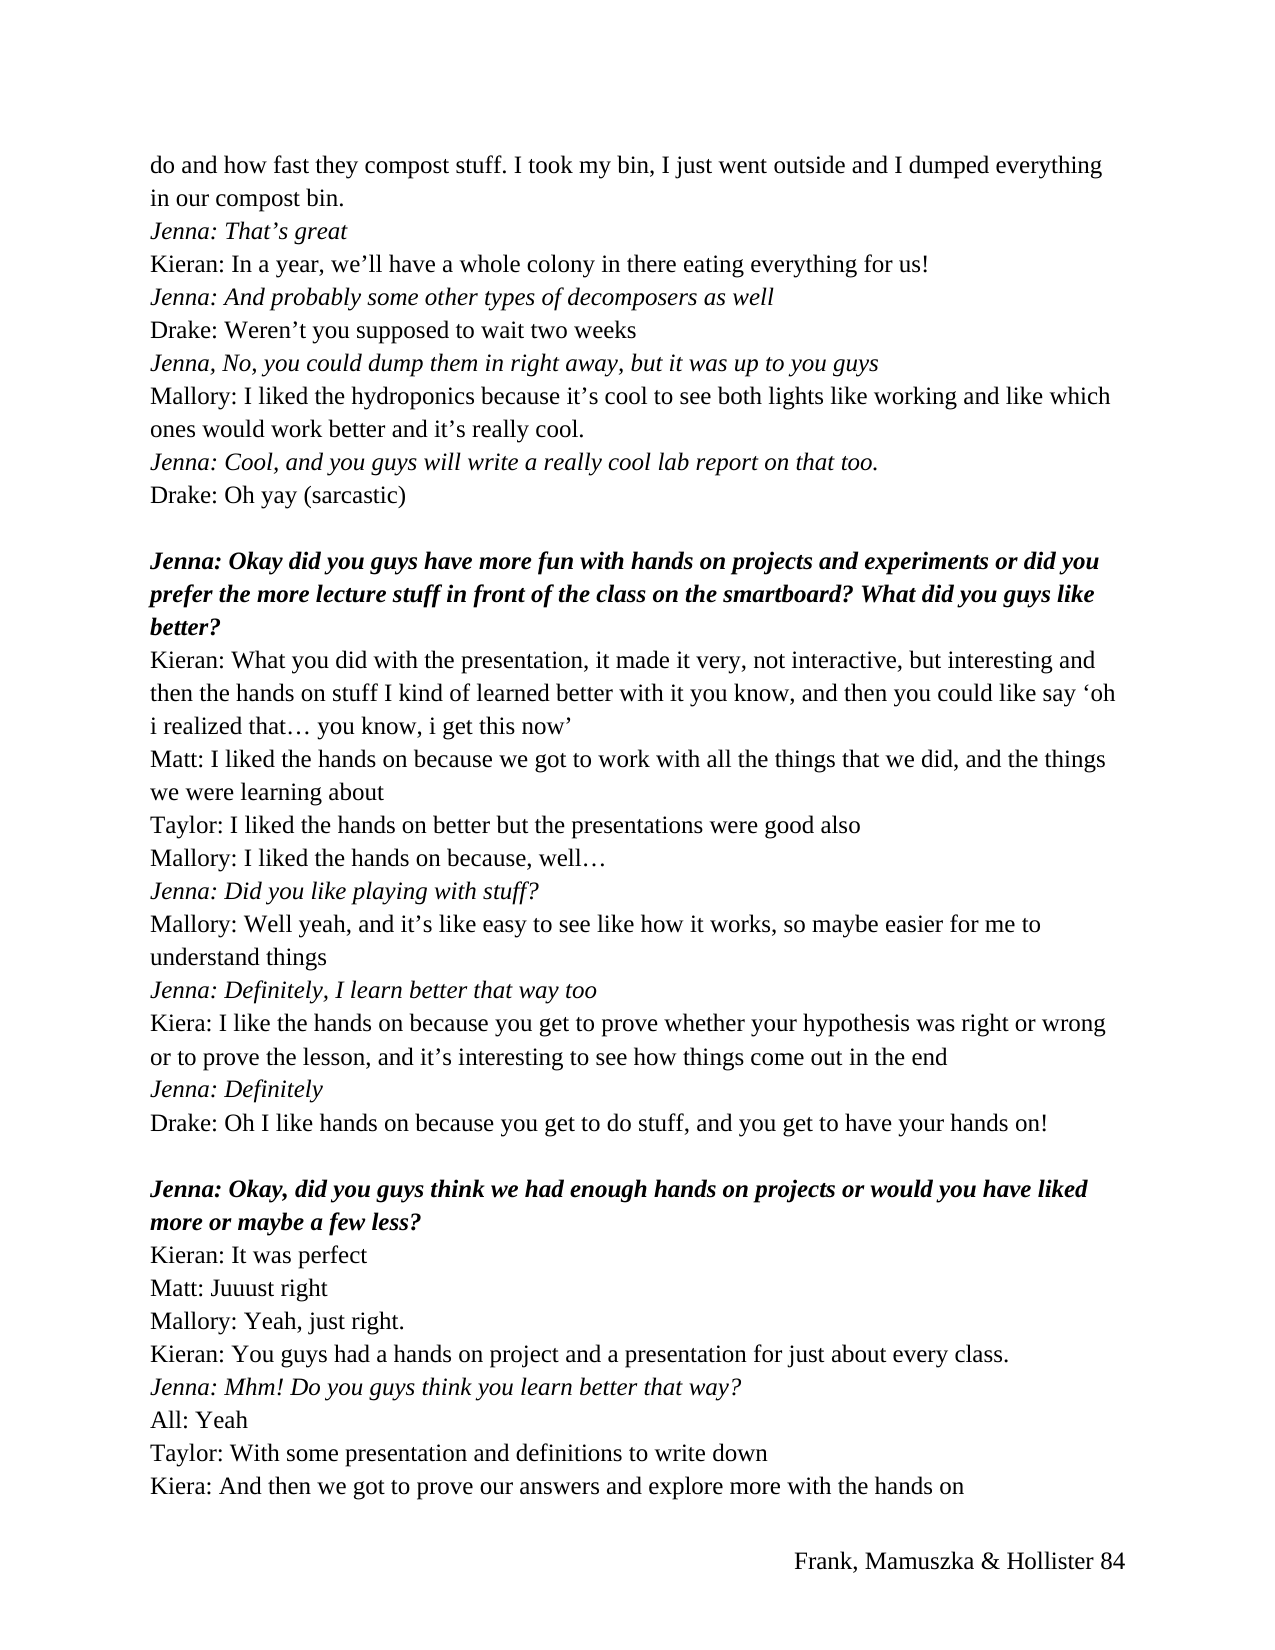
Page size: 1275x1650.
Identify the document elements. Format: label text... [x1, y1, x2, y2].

text Jenna, No, you could dump them in right away, but it was up to you guys [150, 348, 1125, 377]
text Mallory: I liked the hydroponics because it’s cool to see both lights like working and like which ones would work better and it’s really cool. [150, 381, 1125, 443]
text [150, 150, 1125, 212]
text Jenna: Definitely, I learn better that way too [150, 976, 1125, 1004]
text Drake: Oh yay (sarcastic) [150, 480, 1125, 509]
text Jenna: And probably some other types of decomposers as well [150, 282, 1125, 311]
text Kieran: What you did with the presentation, it made it very, not interactive, but interesting and then the hands on stuff I kind of learned better with it you know, and then you could like say ‘oh i realized that… you know, i get this now’ [150, 645, 1125, 740]
text Taylor: I liked the hands on better but the presentations were good also [150, 810, 1125, 839]
text Jenna: Okay did you guys have more fun with hands on projects and experiments or did you prefer the more lecture stuff in front of the class on the smartboard? What did you guys like better? [150, 546, 1125, 641]
text Kieran: You guys had a hands on project and a presentation for just about every class. [150, 1339, 1125, 1367]
text Jenna: Cool, and you guys will write a really cool lab report on that too. [150, 447, 1125, 476]
text Mallory: I liked the hands on because, well… [150, 843, 1125, 872]
text All: Yeah [150, 1405, 1125, 1433]
text Matt: Juuust right [150, 1273, 1125, 1301]
text Drake: Oh I like hands on because you get to do stuff, and you get to have your hands on! [150, 1108, 1125, 1136]
text Taylor: With some presentation and definitions to write down [150, 1438, 1125, 1467]
text Jenna: Okay, did you guys think we had enough hands on projects or would you have liked more or maybe a few less? [150, 1174, 1125, 1235]
text Kiera: I like the hands on because you get to prove whether your hypothesis was right or wrong or to prove the lesson, and it’s interesting to see how things come out in the end [150, 1008, 1125, 1070]
text Kieran: It was perfect [150, 1240, 1125, 1268]
text Mallory: Yeah, just right. [150, 1306, 1125, 1334]
text Drake: Weren’t you supposed to wait two weeks [150, 315, 1125, 344]
text Kiera: And then we got to prove our answers and explore more with the hands on [150, 1471, 1125, 1499]
text Matt: I liked the hands on because we got to work with all the things that we did, and the things we were learning about [150, 744, 1125, 806]
text Mallory: Well yeah, and it’s like easy to see like how it works, so maybe easier for me to understand things [150, 909, 1125, 971]
text Jenna: Mhm! Do you guys think you learn better that way? [150, 1372, 1125, 1401]
text Jenna: Definitely [150, 1074, 1125, 1103]
text Jenna: That’s great [150, 216, 1125, 245]
text Kieran: In a year, we’ll have a whole colony in there eating everything for us! [150, 249, 1125, 278]
text Jenna: Did you like playing with stuff? [150, 876, 1125, 905]
